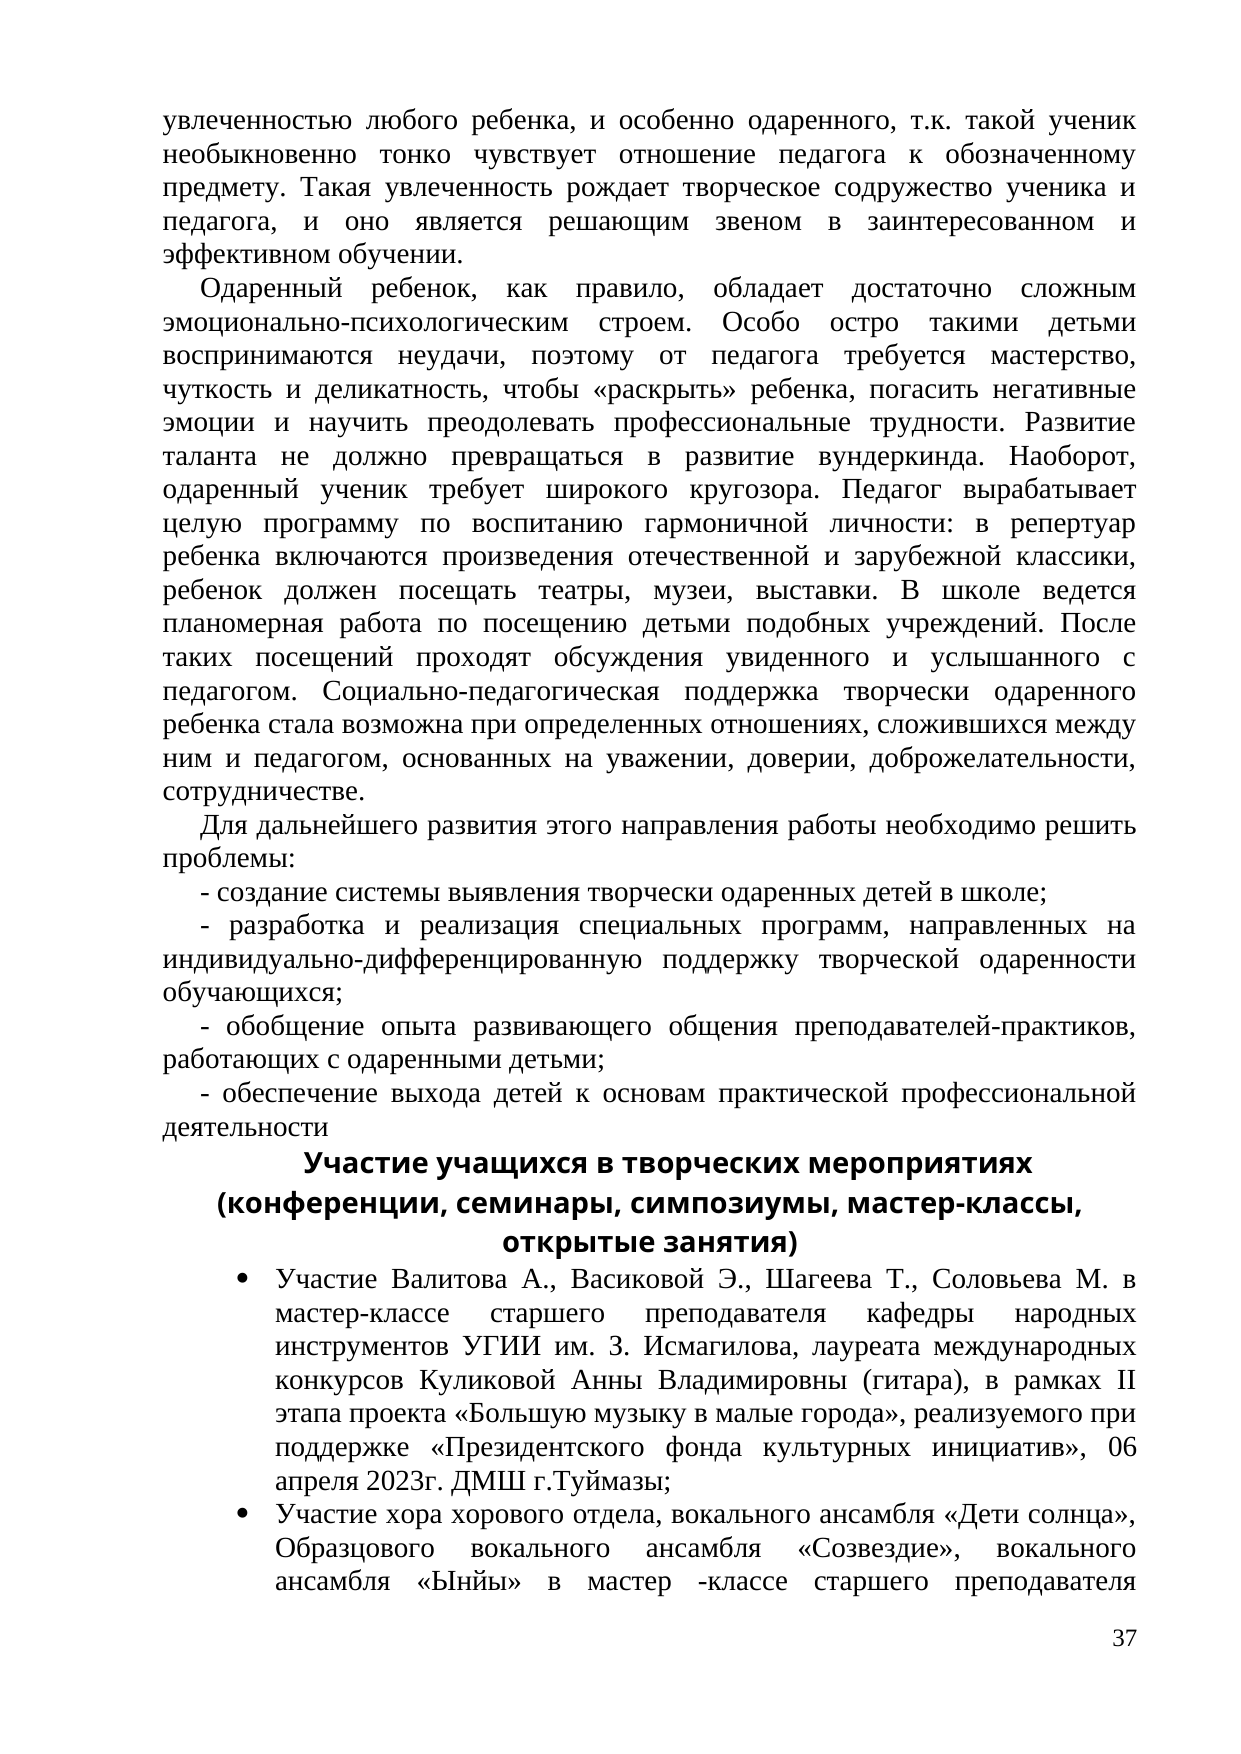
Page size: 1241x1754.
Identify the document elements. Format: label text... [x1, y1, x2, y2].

text - обобщение опыта развивающего общения преподавателей-практиков, работающих с одаренными детьми; [162, 1008, 1137, 1075]
text - создание системы выявления творчески одаренных детей в школе; [162, 874, 1137, 907]
text Участие учащихся в творческих мероприятиях (конференции, семинары, симпозиумы, мастер-классы, открытые занятия) [162, 1142, 1137, 1261]
text - разработка и реализация специальных программ, направленных на индивидуально-дифференцированную поддержку творческой одаренности обучающихся; [162, 907, 1137, 1008]
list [237, 1496, 1137, 1597]
list Участие Валитова А., Васиковой Э., Шагеева Т., Соловьева М. в мастер-классе старшего преподавателя кафедры народных инструментов УГИИ им. З. Исмагилова, лауреата международных конкурсов Куликовой Анны Владимировны (гитара), в рамках II этапа проекта «Большую музыку в малые города», реализуемого при поддержке «Президентского фонда культурных инициатив», 06 апреля 2023г. ДМШ г.Туймазы; [237, 1261, 1137, 1496]
text - обеспечение выхода детей к основам практической профессиональной деятельности [162, 1075, 1137, 1142]
text Одаренный ребенок, как правило, обладает достаточно сложным эмоционально-психологическим строем. Особо остро такими детьми воспринимаются неудачи, поэтому от педагога требуется мастерство, чуткость и деликатность, чтобы «раскрыть» ребенка, погасить негативные эмоции и научить преодолевать профессиональные трудности. Развитие таланта не должно превращаться в развитие вундеркинда. Наоборот, одаренный ученик требует широкого кругозора. Педагог вырабатывает целую программу по воспитанию гармоничной личности: в репертуар ребенка включаются произведения отечественной и зарубежной классики, ребенок должен посещать театры, музеи, выставки. В школе ведется планомерная работа по посещению детьми подобных учреждений. После таких посещений проходят обсуждения увиденного и услышанного с педагогом. Социально-педагогическая поддержка творчески одаренного ребенка стала возможна при определенных отношениях, сложившихся между ним и педагогом, основанных на уважении, доверии, доброжелательности, сотрудничестве. [162, 270, 1137, 807]
text Для дальнейшего развития этого направления работы необходимо решить проблемы: [162, 807, 1137, 874]
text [162, 102, 1137, 270]
